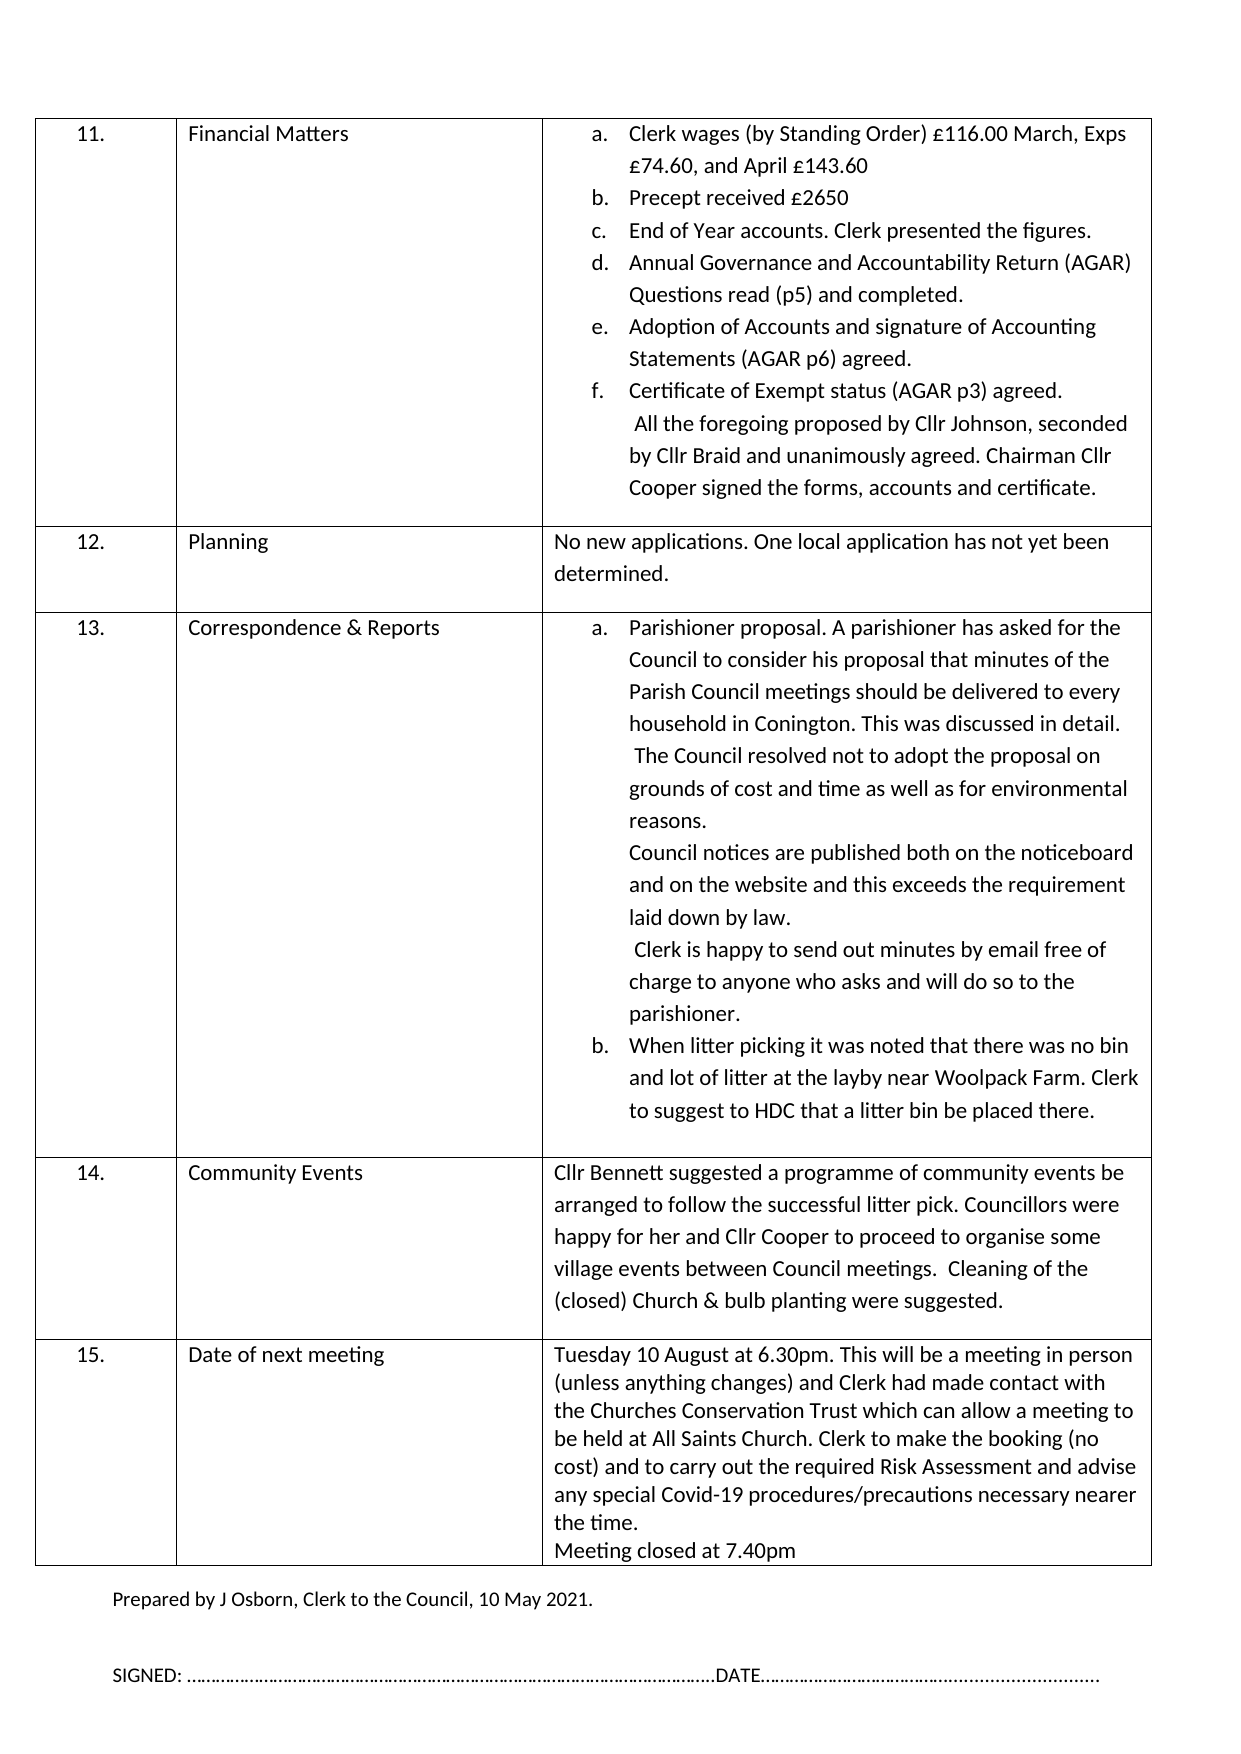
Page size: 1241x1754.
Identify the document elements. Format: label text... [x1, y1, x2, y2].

text Prepared by J Osborn, Clerk to the Council, 10 May 2021. [112, 1586, 1128, 1611]
table_cell Correspondence & Reports [177, 613, 542, 1157]
table_cell [36, 119, 176, 526]
table_cell No new applications. One local application has not yet been determined. [543, 527, 1151, 612]
text SIGNED: ………………………………………………………………………………………………..DATE…………………………………............................. [112, 1662, 1128, 1687]
table_cell Financial Matters [177, 119, 542, 526]
table_cell Clerk wages (by Standing Order) £116.00 March, Exps £74.60, and April £143.60 Precept received £2650 End of Year accounts. Clerk presented the figures. Annual Governance and Accountability Return (AGAR) Questions read (p5) and completed. Adoption of Accounts and signature of Accounting Statements (AGAR p6) agreed. Certificate of Exempt status (AGAR p3) agreed. All the foregoing proposed by Cllr Johnson, seconded by Cllr Braid and unanimously agreed. Chairman Cllr Cooper signed the forms, accounts and certificate. [543, 119, 1151, 526]
table_cell [36, 527, 176, 612]
table_cell Community Events [177, 1158, 542, 1339]
table_cell Cllr Bennett suggested a programme of community events be arranged to follow the successful litter pick. Councillors were happy for her and Cllr Cooper to proceed to organise some village events between Council meetings. Cleaning of the (closed) Church & bulb planting were suggested. [543, 1158, 1151, 1339]
table_cell Planning [177, 527, 542, 612]
table_cell [36, 1158, 176, 1339]
table_cell [36, 613, 176, 1157]
table_cell [36, 1340, 176, 1564]
table_cell Tuesday 10 August at 6.30pm. This will be a meeting in person (unless anything changes) and Clerk had made contact with the Churches Conservation Trust which can allow a meeting to be held at All Saints Church. Clerk to make the booking (no cost) and to carry out the required Risk Assessment and advise any special Covid-19 procedures/precautions necessary nearer the time. Meeting closed at 7.40pm [543, 1340, 1151, 1564]
table_cell Date of next meeting [177, 1340, 542, 1564]
table_cell Parishioner proposal. A parishioner has asked for the Council to consider his proposal that minutes of the Parish Council meetings should be delivered to every household in Conington. This was discussed in detail. The Council resolved not to adopt the proposal on grounds of cost and time as well as for environmental reasons. Council notices are published both on the noticeboard and on the website and this exceeds the requirement laid down by law. Clerk is happy to send out minutes by email free of charge to anyone who asks and will do so to the parishioner. When litter picking it was noted that there was no bin and lot of litter at the layby near Woolpack Farm. Clerk to suggest to HDC that a litter bin be placed there. [543, 613, 1151, 1157]
